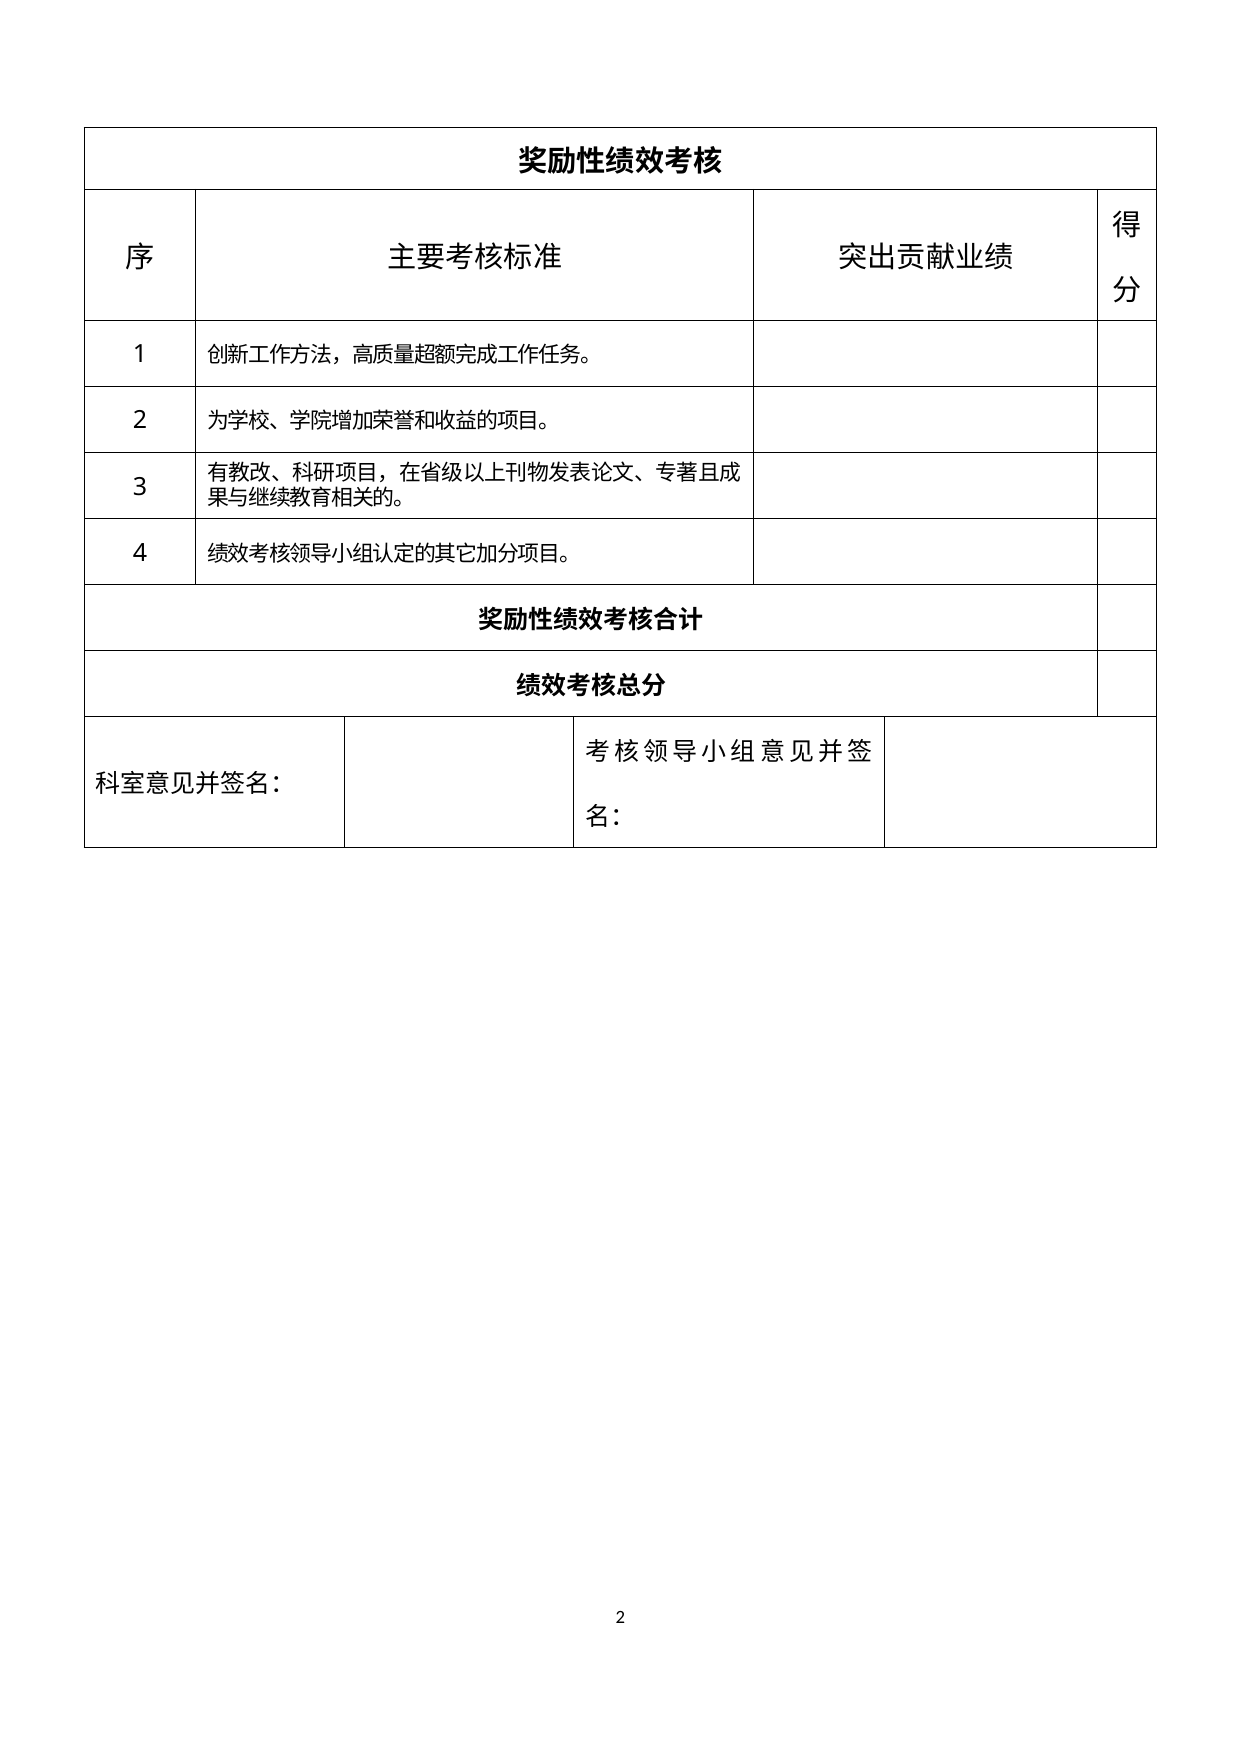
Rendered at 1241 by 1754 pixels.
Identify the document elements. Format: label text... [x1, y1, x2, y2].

table_cell 3 [85, 453, 195, 518]
table_cell [885, 717, 1156, 847]
table_cell [1098, 651, 1156, 716]
table_cell 考核领导小组意见并签名： [574, 717, 884, 847]
table_cell 绩效考核领导小组认定的其它加分项目。 [196, 519, 753, 584]
table_cell 绩效考核总分 [85, 651, 1097, 716]
table_cell [1098, 387, 1156, 452]
table_cell 奖励性绩效考核合计 [85, 585, 1097, 650]
table_cell 为学校、学院增加荣誉和收益的项目。 [196, 387, 753, 452]
table_cell 科室意见并签名： [85, 717, 344, 847]
table_cell [754, 453, 1097, 518]
table_cell [754, 519, 1097, 584]
table_cell [1098, 321, 1156, 386]
table_cell 有教改、科研项目，在省级以上刊物发表论文、专著且成果与继续教育相关的。 [196, 453, 753, 518]
table_cell 创新工作方法，高质量超额完成工作任务。 [196, 321, 753, 386]
table_cell 1 [85, 321, 195, 386]
table_cell 主要考核标准 [196, 190, 753, 320]
table_cell 奖励性绩效考核 [85, 128, 1156, 189]
table_cell 4 [85, 519, 195, 584]
table_cell [1098, 453, 1156, 518]
table_cell [345, 717, 573, 847]
table_cell [1098, 585, 1156, 650]
table_cell [1098, 519, 1156, 584]
table_cell 得分 [1098, 190, 1156, 320]
table_cell 突出贡献业绩 [754, 190, 1097, 320]
table_cell [754, 321, 1097, 386]
table_cell [754, 387, 1097, 452]
table_cell 序 [85, 190, 195, 320]
table_cell 2 [85, 387, 195, 452]
